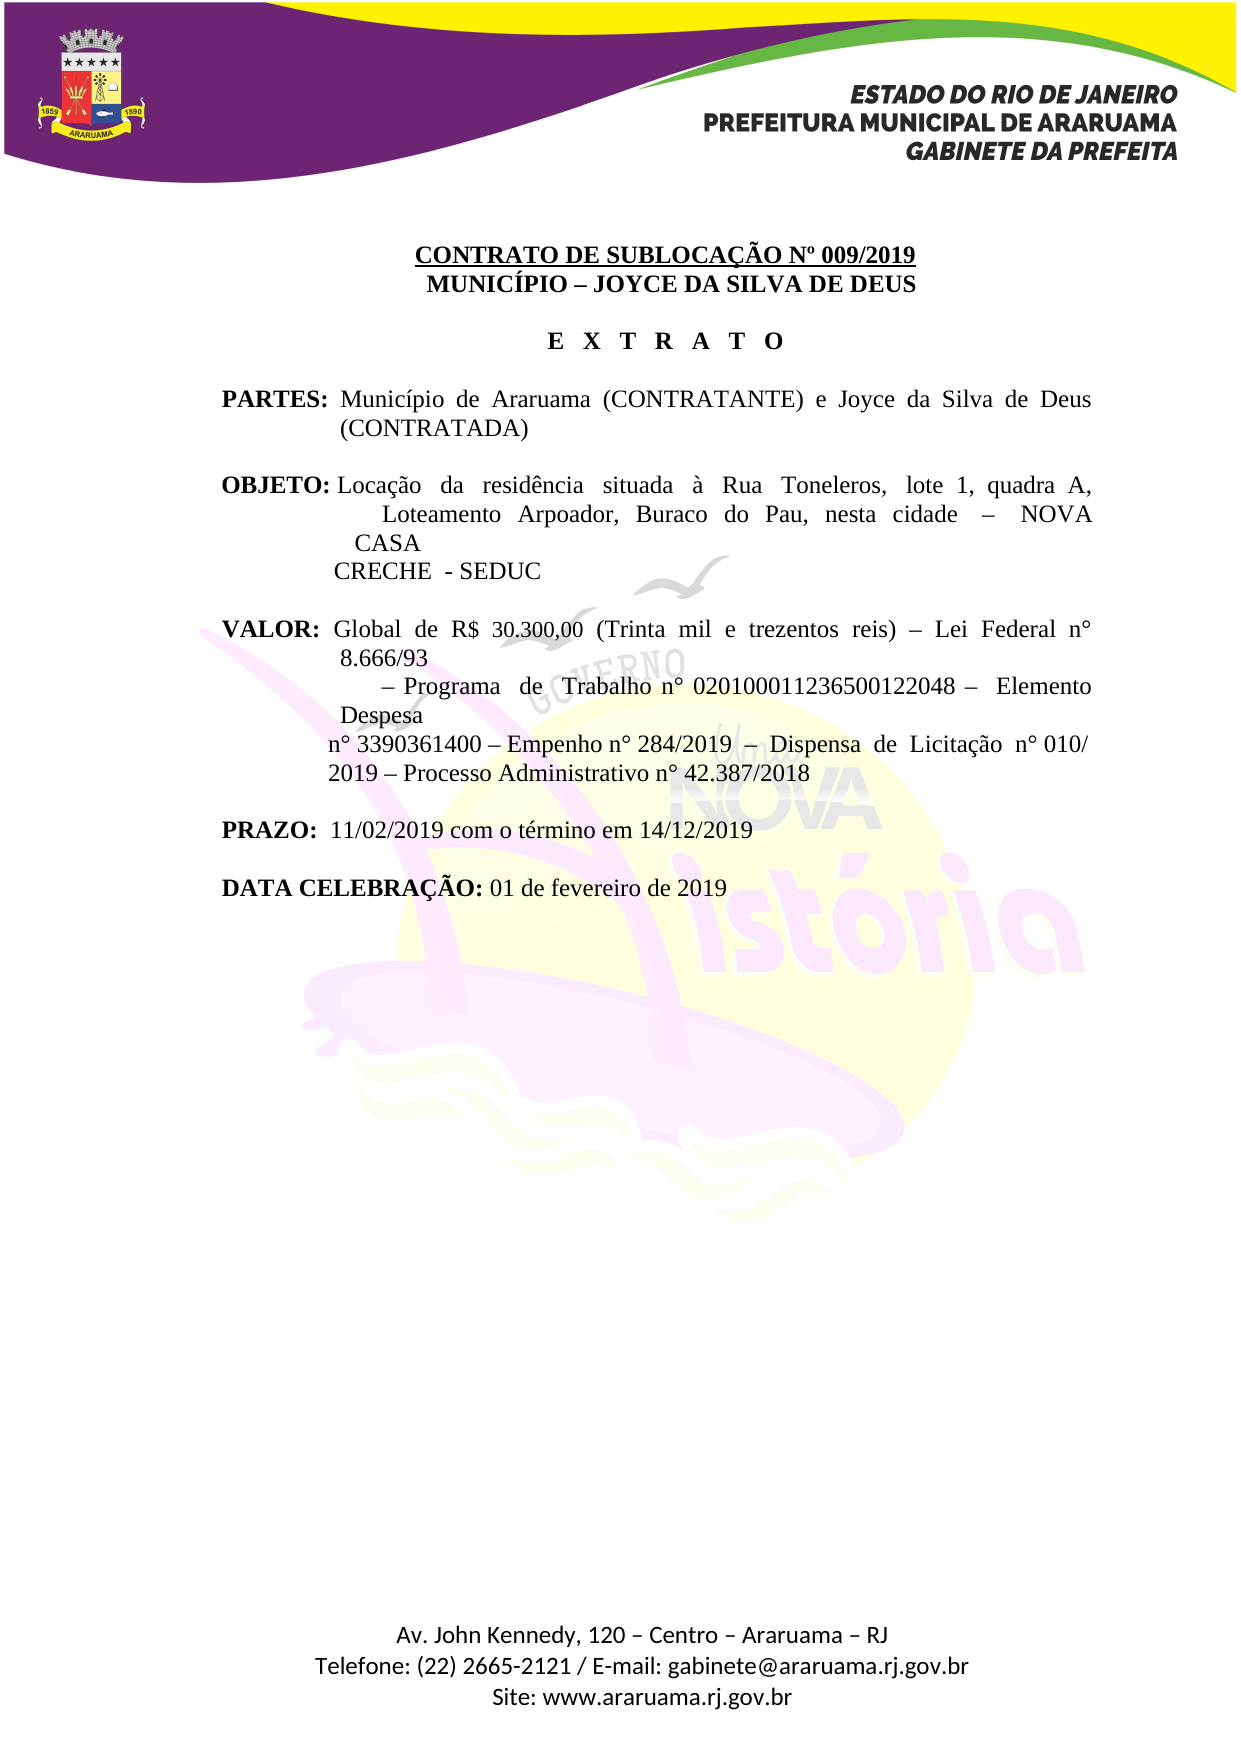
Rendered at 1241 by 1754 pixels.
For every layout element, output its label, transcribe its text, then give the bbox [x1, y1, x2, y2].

text 2019 – Processo Administrativo n° 42.387/2018 [222, 758, 1093, 786]
text n° 3390361400 – Empenho n° 284/2019 – Dispensa de Licitação n° 010/ [222, 729, 1093, 758]
subtitle MUNICÍPIO – JOYCE DA SILVA DE DEUS [236, 269, 1107, 298]
text OBJETO: Locação da residência situada à Rua Toneleros, lote 1, quadra A, [177, 470, 1093, 499]
text E X T R A T O [236, 326, 1095, 355]
picture [0, 0, 1241, 183]
text Loteamento Arpoador, Buraco do Pau, nesta cidade – NOVA CASA [177, 499, 1093, 556]
text PARTES: Município de Araruama (CONTRATANTE) e Joyce da Silva de Deus (CONTRATADA) [222, 384, 1093, 441]
text CRECHE - SEDUC [177, 556, 1093, 585]
subtitle CONTRATO DE SUBLOCAÇÃO Nº 009/2019 [236, 240, 1095, 269]
text DATA CELEBRAÇÃO: 01 de fevereiro de 2019 [222, 873, 1108, 901]
text – Programa de Trabalho n° 020100011236500122048 – Elemento Despesa [222, 671, 1093, 729]
text PRAZO: 11/02/2019 com o término em 14/12/2019 [222, 815, 1167, 844]
text VALOR: Global de R$ 30.300,00 (Trinta mil e trezentos reis) – Lei Federal n° 8.666/93 [222, 614, 1093, 671]
